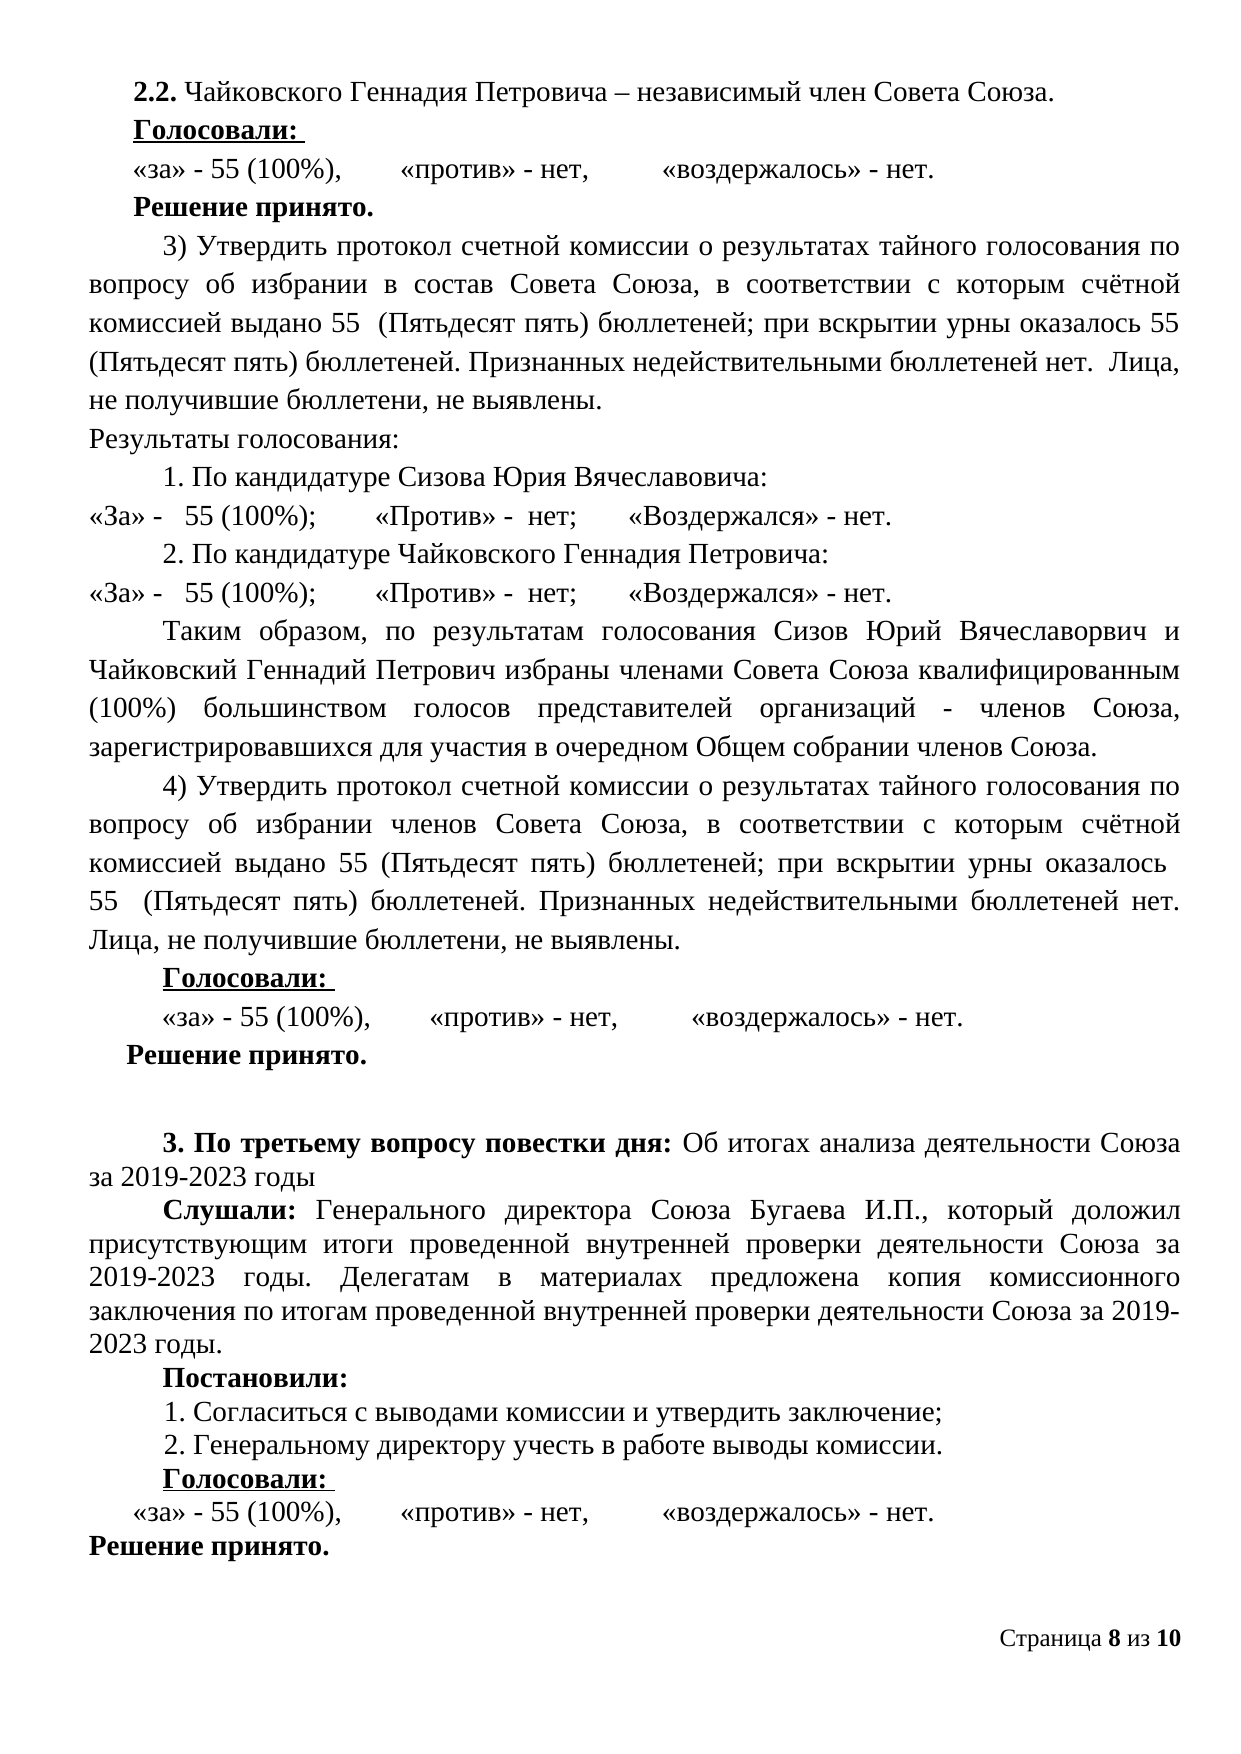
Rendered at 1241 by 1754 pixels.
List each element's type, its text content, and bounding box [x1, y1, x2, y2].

list 2. По кандидатуре Чайковского Геннадия Петровича: [89, 536, 1181, 570]
list «За» - 55 (100%); «Против» - нет; «Воздержался» - нет. [89, 575, 1181, 608]
list Голосовали: [89, 112, 1181, 146]
list Таким образом, по результатам голосования Сизов Юрий Вячеславорвич и Чайковский Геннадий Петрович избраны членами Совета Союза квалифицированным (100%) большинством голосов представителей организаций - членов Союза, зарегистрировавшихся для участия в очередном Общем собрании членов Союза. [89, 613, 1181, 763]
list 2.2. Чайковского Геннадия Петровича – независимый член Совета Союза. [89, 74, 1181, 107]
list 4) Утвердить протокол счетной комиссии о результатах тайного голосования по вопросу об избрании членов Совета Союза, в соответствии с которым счётной комиссией выдано 55 (Пятьдесят пять) бюллетеней; при вскрытии урны оказалось 55 (Пятьдесят пять) бюллетеней. Признанных недействительными бюллетеней нет. Лица, не получившие бюллетени, не выявлены. [89, 768, 1181, 955]
list «за» - 55 (100%), «против» - нет, «воздержалось» - нет. [89, 999, 1181, 1032]
list 3) Утвердить протокол счетной комиссии о результатах тайного голосования по вопросу об избрании в состав Совета Союза, в соответствии с которым счётной комиссией выдано 55 (Пятьдесят пять) бюллетеней; при вскрытии урны оказалось 55 (Пятьдесят пять) бюллетеней. Признанных недействительными бюллетеней нет. Лица, не получившие бюллетени, не выявлены. [89, 228, 1181, 416]
text Слушали: Генерального директора Союза Бугаева И.П., который доложил присутствующим итоги проведенной внутренней проверки деятельности Союза за 2019-2023 годы. Делегатам в материалах предложена копия комиссионного заключения по итогам проведенной внутренней проверки деятельности Союза за 2019-2023 годы. [89, 1192, 1181, 1360]
list Решение принято. [89, 189, 1181, 223]
list 1. Согласиться с выводами комиссии и утвердить заключение; [164, 1394, 1181, 1427]
list Голосовали: [89, 960, 1181, 994]
list Решение принято. [126, 1037, 1181, 1071]
list «за» - 55 (100%), «против» - нет, «воздержалось» - нет. [89, 151, 1181, 184]
text Голосовали: [89, 1461, 1181, 1494]
list «За» - 55 (100%); «Против» - нет; «Воздержался» - нет. [89, 498, 1181, 531]
list 1. По кандидатуре Сизова Юрия Вячеславовича: [89, 459, 1181, 493]
text «за» - 55 (100%), «против» - нет, «воздержалось» - нет. [89, 1494, 1181, 1528]
text Решение принято. [89, 1528, 1181, 1561]
text Постановили: [89, 1360, 1181, 1394]
list Результаты голосования: [89, 421, 1181, 454]
list 2. Генеральному директору учесть в работе выводы комиссии. [164, 1427, 1181, 1461]
text 3. По третьему вопросу повестки дня: Об итогах анализа деятельности Союза за 2019-2023 годы [89, 1125, 1181, 1192]
